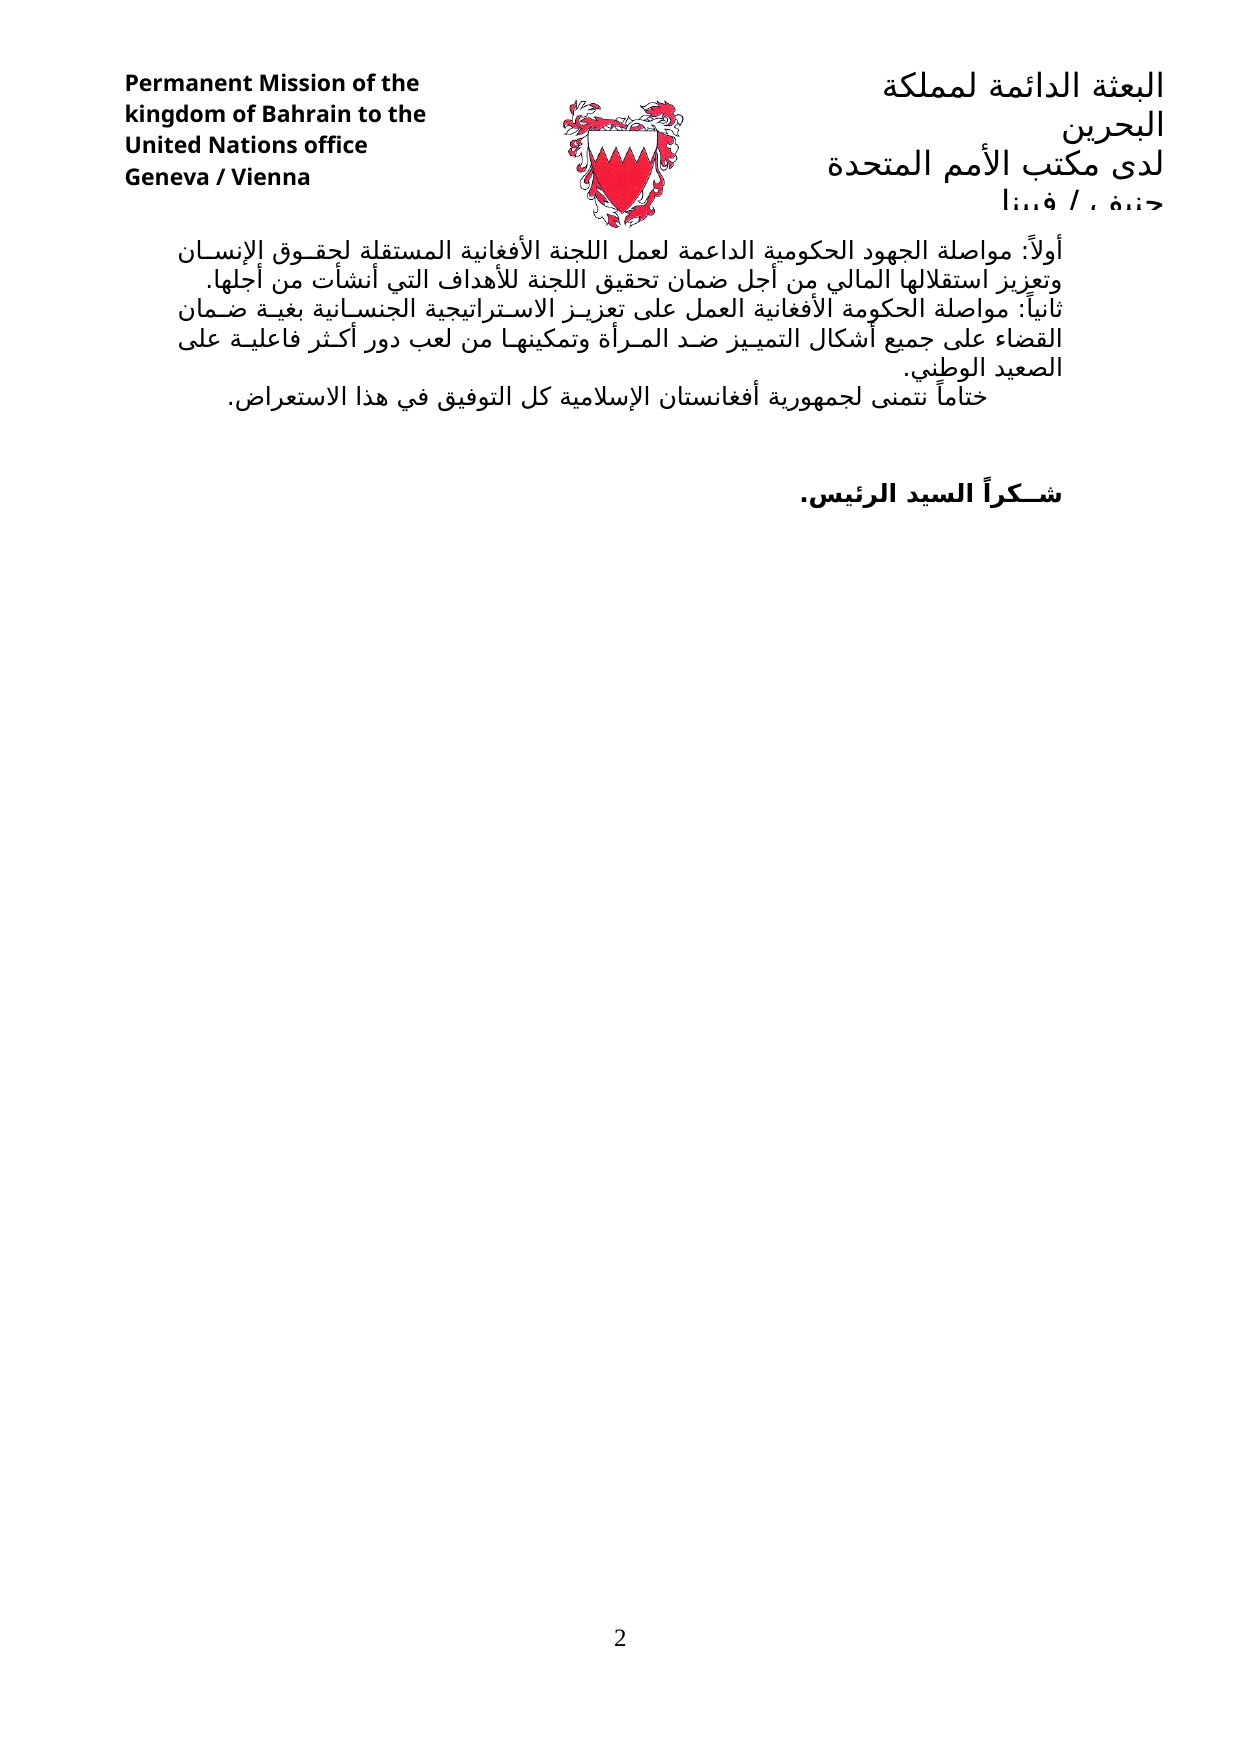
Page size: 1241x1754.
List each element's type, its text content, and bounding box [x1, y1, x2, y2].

text شــكراً السيد الرئيس. [177, 479, 1063, 508]
picture [527, 73, 714, 235]
text ختاماً نتمنى لجمهورية أفغانستان الإسلامية كل التوفيق في هذا الاستعراض. [177, 382, 1063, 411]
text ثانياً: مواصلة الحكومة الأفغانية العمل على تعزيز الاستراتيجية الجنسانية بغية ضمان القضاء على جميع أشكال التمييز ضد المرأة وتمكينها من لعب دور أكثر فاعلية على الصعيد الوطني. [177, 294, 1063, 382]
text أولاً: مواصلة الجهود الحكومية الداعمة لعمل اللجنة الأفغانية المستقلة لحقوق الإنسان وتعزيز استقلالها المالي من أجل ضمان تحقيق اللجنة للأهداف التي أنشأت من أجلها. [177, 236, 1063, 294]
